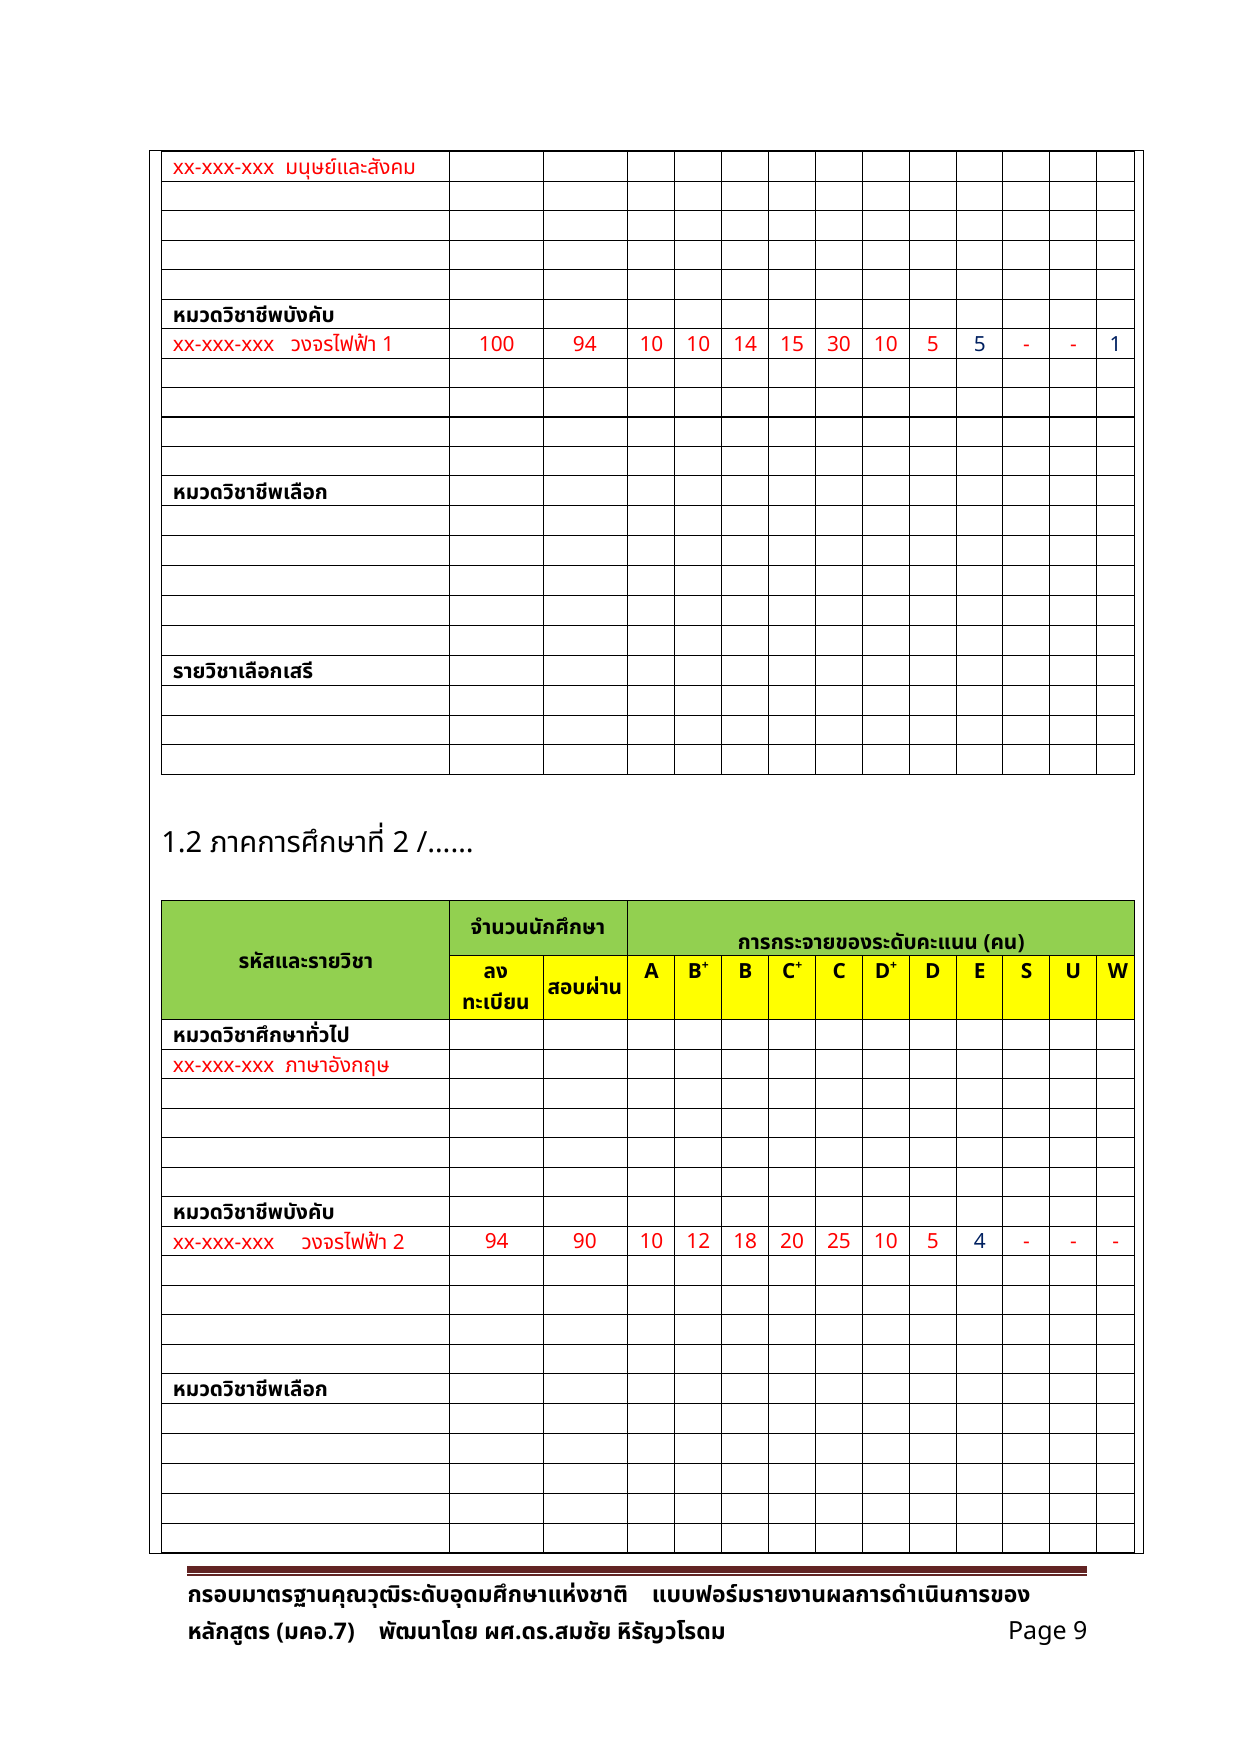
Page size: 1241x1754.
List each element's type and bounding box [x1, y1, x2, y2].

table_header [150, 151, 1143, 1553]
